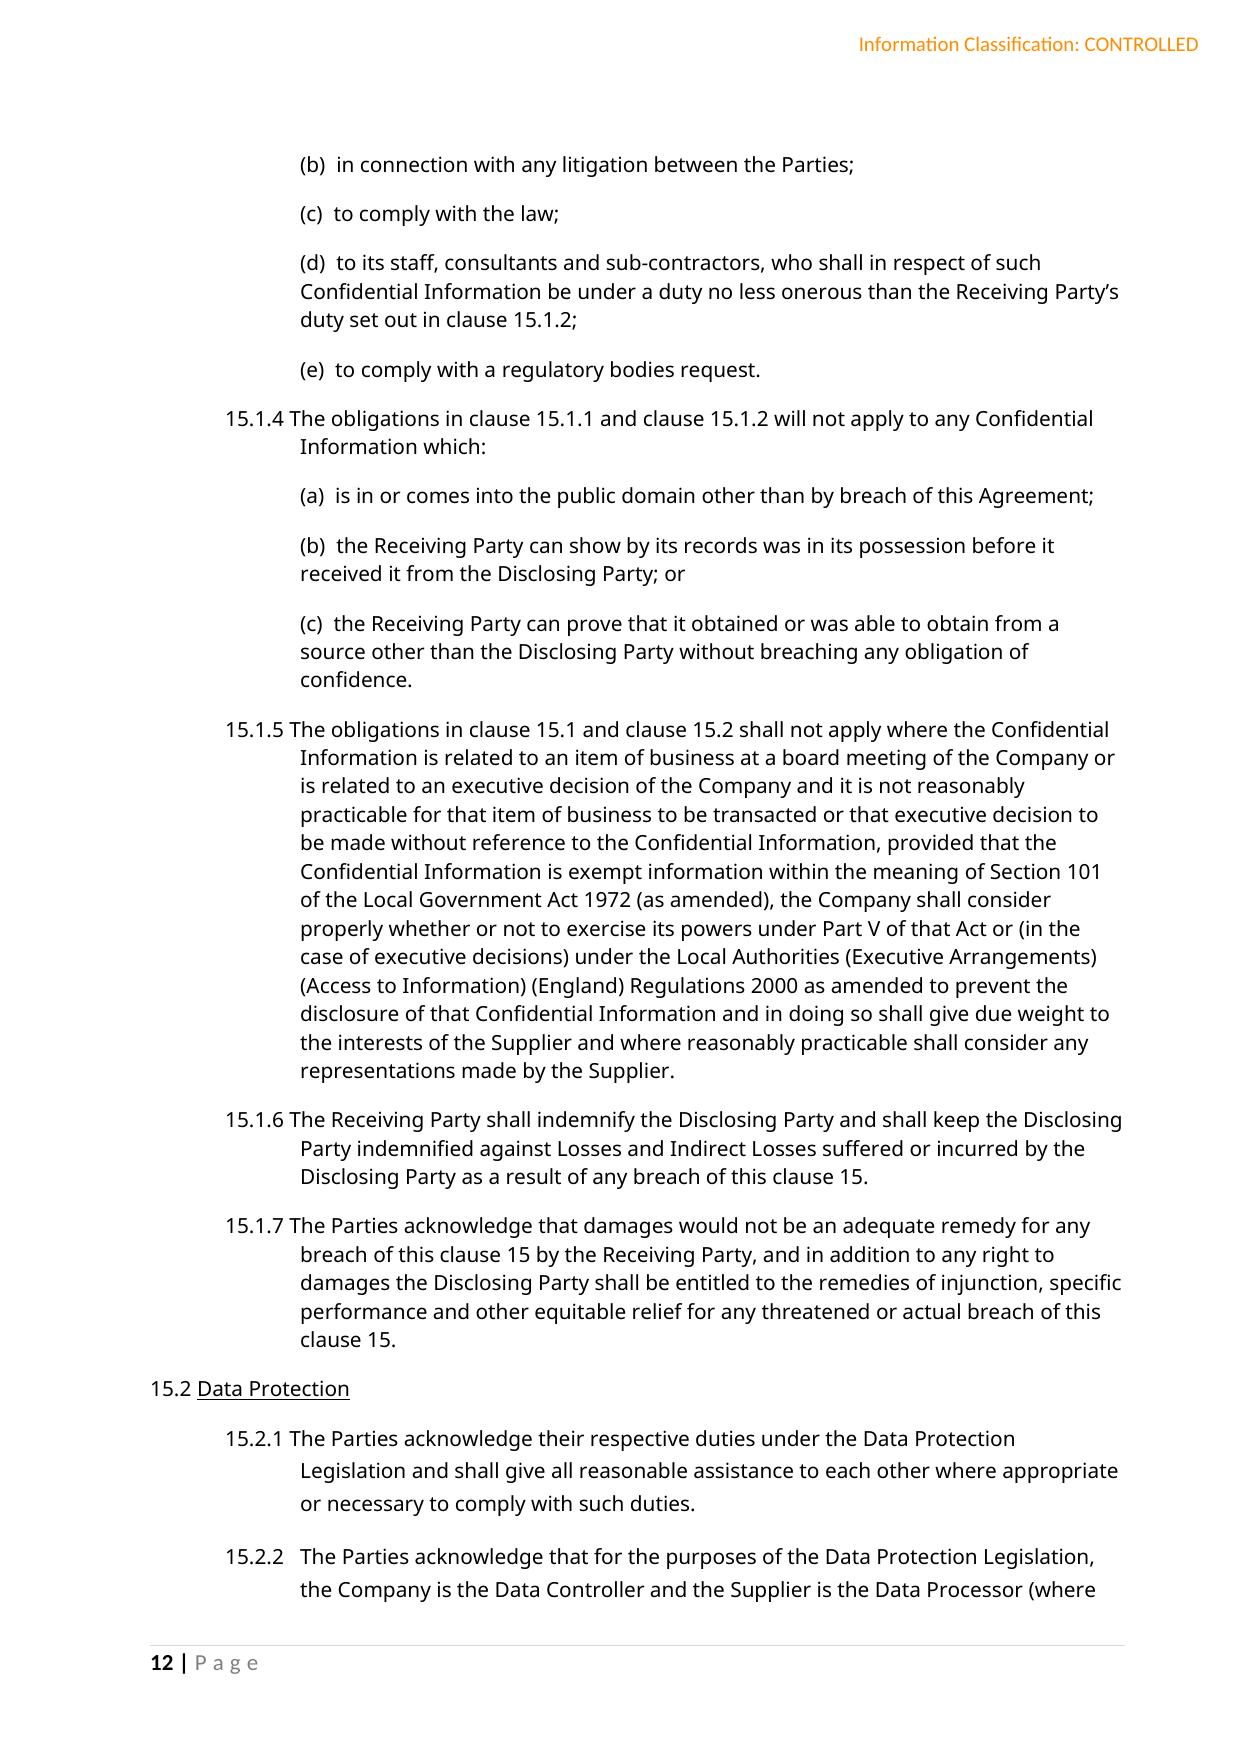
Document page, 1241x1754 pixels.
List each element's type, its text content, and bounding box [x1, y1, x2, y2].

text 15.1.7 The Parties acknowledge that damages would not be an adequate remedy for any breach of this clause 15 by the Receiving Party, and in addition to any right to damages the Disclosing Party shall be entitled to the remedies of injunction, specific performance and other equitable relief for any threatened or actual breach of this clause 15. [225, 1211, 1125, 1354]
text (c) to comply with the law; [300, 199, 1125, 228]
text 15.1.5 The obligations in clause 15.1 and clause 15.2 shall not apply where the Confidential Information is related to an item of business at a board meeting of the Company or is related to an executive decision of the Company and it is not reasonably practicable for that item of business to be transacted or that executive decision to be made without reference to the Confidential Information, provided that the Confidential Information is exempt information within the meaning of Section 101 of the Local Government Act 1972 (as amended), the Company shall consider properly whether or not to exercise its powers under Part V of that Act or (in the case of executive decisions) under the Local Authorities (Executive Arrangements) (Access to Information) (England) Regulations 2000 as amended to prevent the disclosure of that Confidential Information and in doing so shall give due weight to the interests of the Supplier and where reasonably practicable shall consider any representations made by the Supplier. [225, 715, 1125, 1084]
text (b) the Receiving Party can show by its records was in its possession before it received it from the Disclosing Party; or [300, 531, 1125, 588]
text 15.2.1 The Parties acknowledge their respective duties under the Data Protection Legislation and shall give all reasonable assistance to each other where appropriate or necessary to comply with such duties. [225, 1424, 1125, 1517]
text 15.1.6 The Receiving Party shall indemnify the Disclosing Party and shall keep the Disclosing Party indemnified against Losses and Indirect Losses suffered or incurred by the Disclosing Party as a result of any breach of this clause 15. [225, 1105, 1125, 1191]
text (e) to comply with a regulatory bodies request. [300, 355, 1125, 383]
text 15.2 Data Protection [150, 1374, 1125, 1403]
text (a) is in or comes into the public domain other than by breach of this Agreement; [300, 482, 1125, 510]
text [225, 1542, 1125, 1603]
text 15.1.4 The obligations in clause 15.1.1 and clause 15.1.2 will not apply to any Confidential Information which: [225, 404, 1125, 461]
text (b) in connection with any litigation between the Parties; [300, 150, 1125, 178]
text (c) the Receiving Party can prove that it obtained or was able to obtain from a source other than the Disclosing Party without breaching any obligation of confidence. [300, 609, 1125, 694]
text (d) to its staff, consultants and sub-contractors, who shall in respect of such Confidential Information be under a duty no less onerous than the Receiving Party’s duty set out in clause 15.1.2; [300, 248, 1125, 334]
